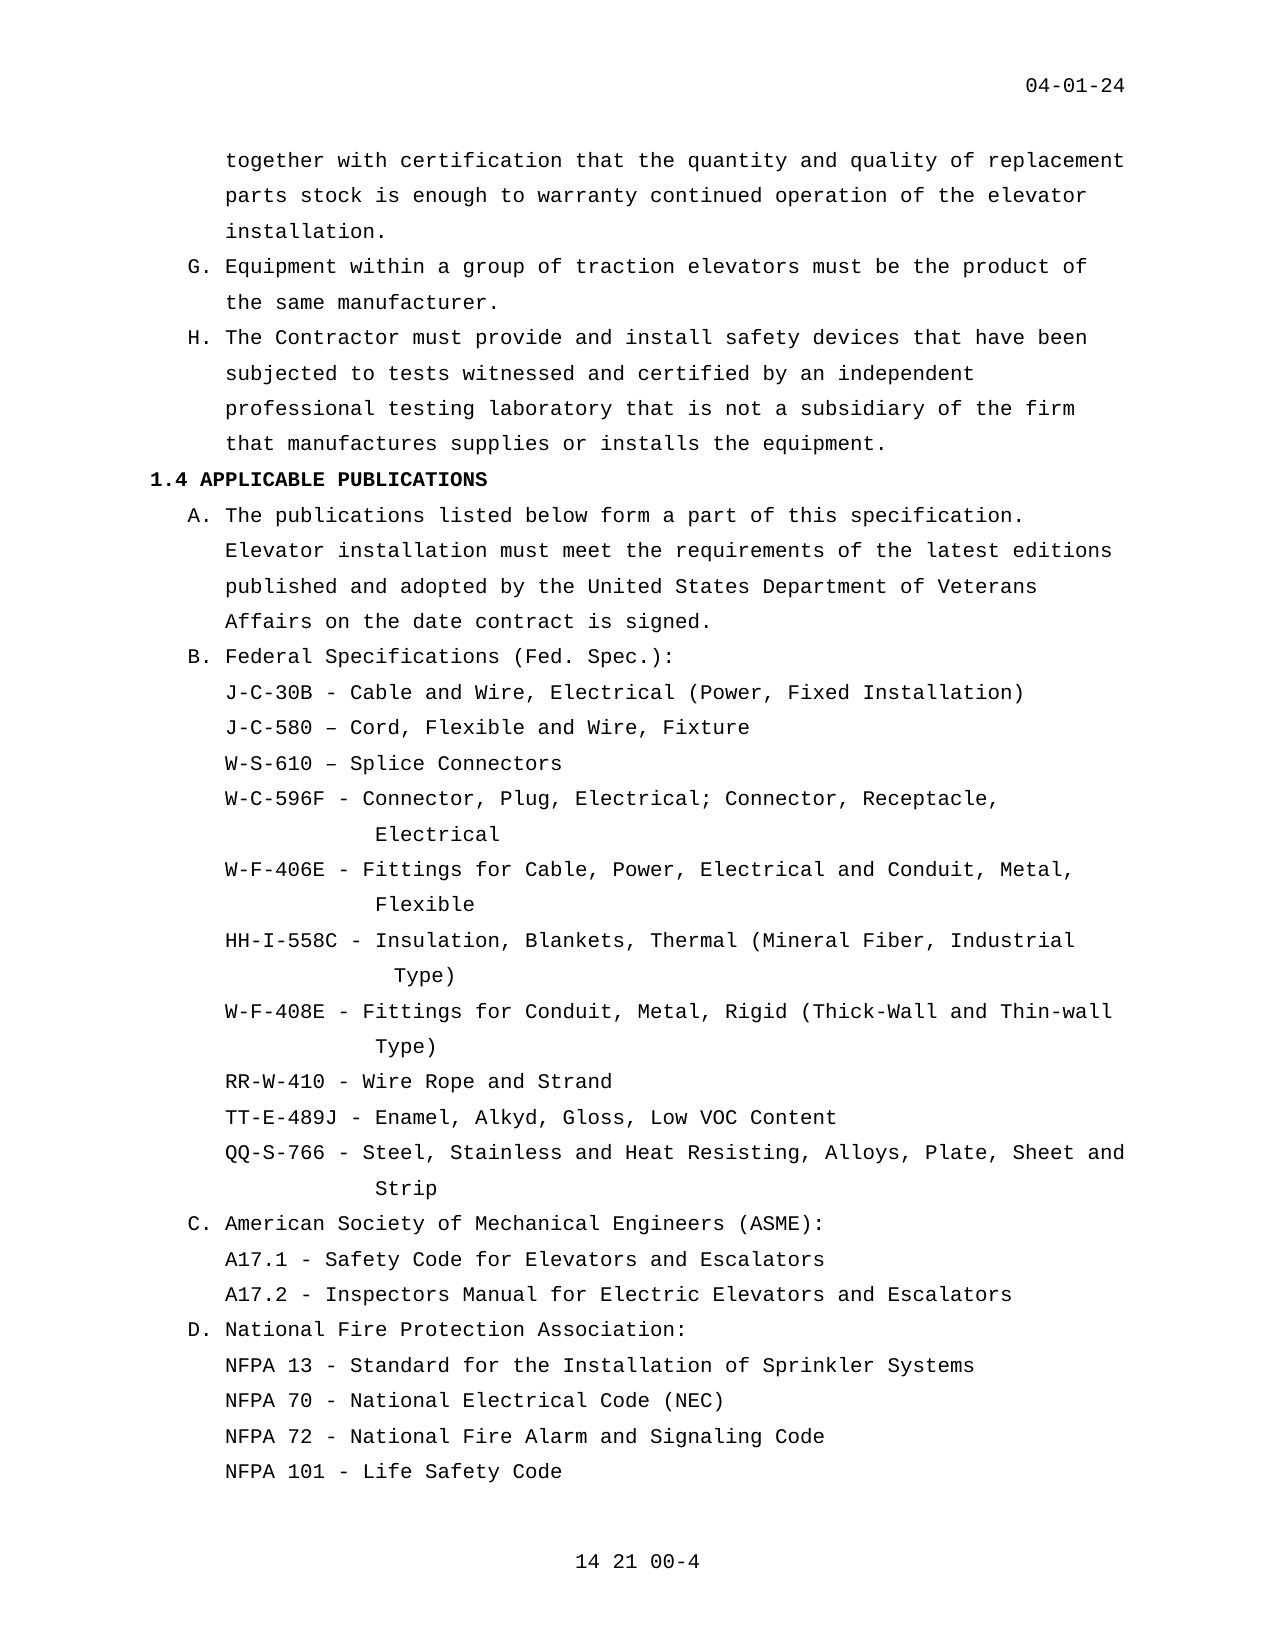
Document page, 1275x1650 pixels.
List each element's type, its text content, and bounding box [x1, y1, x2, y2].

text 1.4 APPLICABLE PUBLICATIOns [150, 469, 1125, 492]
text A17.2 - Inspectors Manual for Electric Elevators and Escalators [225, 1284, 1125, 1308]
text RR-W-410 - Wire Rope and Strand [225, 1072, 1125, 1095]
text W-S-610 – Splice Connectors [225, 753, 1125, 776]
text D. National Fire Protection Association: [187, 1319, 1125, 1343]
text W-C-596F - Connector, Plug, Electrical; Connector, Receptacle, Electrical [225, 788, 1125, 847]
text A. The publications listed below form a part of this specification. Elevator installation must meet the requirements of the latest editions published and adopted by the United States Department of Veterans Affairs on the date contract is signed. [187, 505, 1125, 635]
text C. American Society of Mechanical Engineers (ASME): [187, 1213, 1125, 1237]
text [187, 150, 1125, 244]
text NFPA 72 - National Fire Alarm and Signaling Code [225, 1426, 1125, 1449]
text A17.1 - Safety Code for Elevators and Escalators [225, 1249, 1125, 1272]
text HH-I-558C - Insulation, Blankets, Thermal (Mineral Fiber, Industrial Type) [225, 930, 1125, 989]
text W-F-408E - Fittings for Conduit, Metal, Rigid (Thick-Wall and Thin-wall Type) [225, 1001, 1125, 1060]
text G. Equipment within a group of traction elevators must be the product of the same manufacturer. [187, 256, 1125, 315]
text TT-E-489J - Enamel, Alkyd, Gloss, Low VOC Content [225, 1107, 1125, 1131]
text NFPA 70 - National Electrical Code (NEC) [225, 1390, 1125, 1414]
text QQ-S-766 - Steel, Stainless and Heat Resisting, Alloys, Plate, Sheet and Strip [225, 1142, 1125, 1201]
text W-F-406E - Fittings for Cable, Power, Electrical and Conduit, Metal, Flexible [225, 859, 1125, 918]
text J-C-30B - Cable and Wire, Electrical (Power, Fixed Installation) [225, 682, 1125, 706]
text B. Federal Specifications (Fed. Spec.): [187, 647, 1125, 670]
text NFPA 13 - Standard for the Installation of Sprinkler Systems [225, 1355, 1125, 1378]
text NFPA 101 - Life Safety Code [225, 1461, 1125, 1485]
text J-C-580 – Cord, Flexible and Wire, Fixture [225, 717, 1125, 741]
text H. The Contractor must provide and install safety devices that have been subjected to tests witnessed and certified by an independent professional testing laboratory that is not a subsidiary of the firm that manufactures supplies or installs the equipment. [187, 327, 1125, 457]
